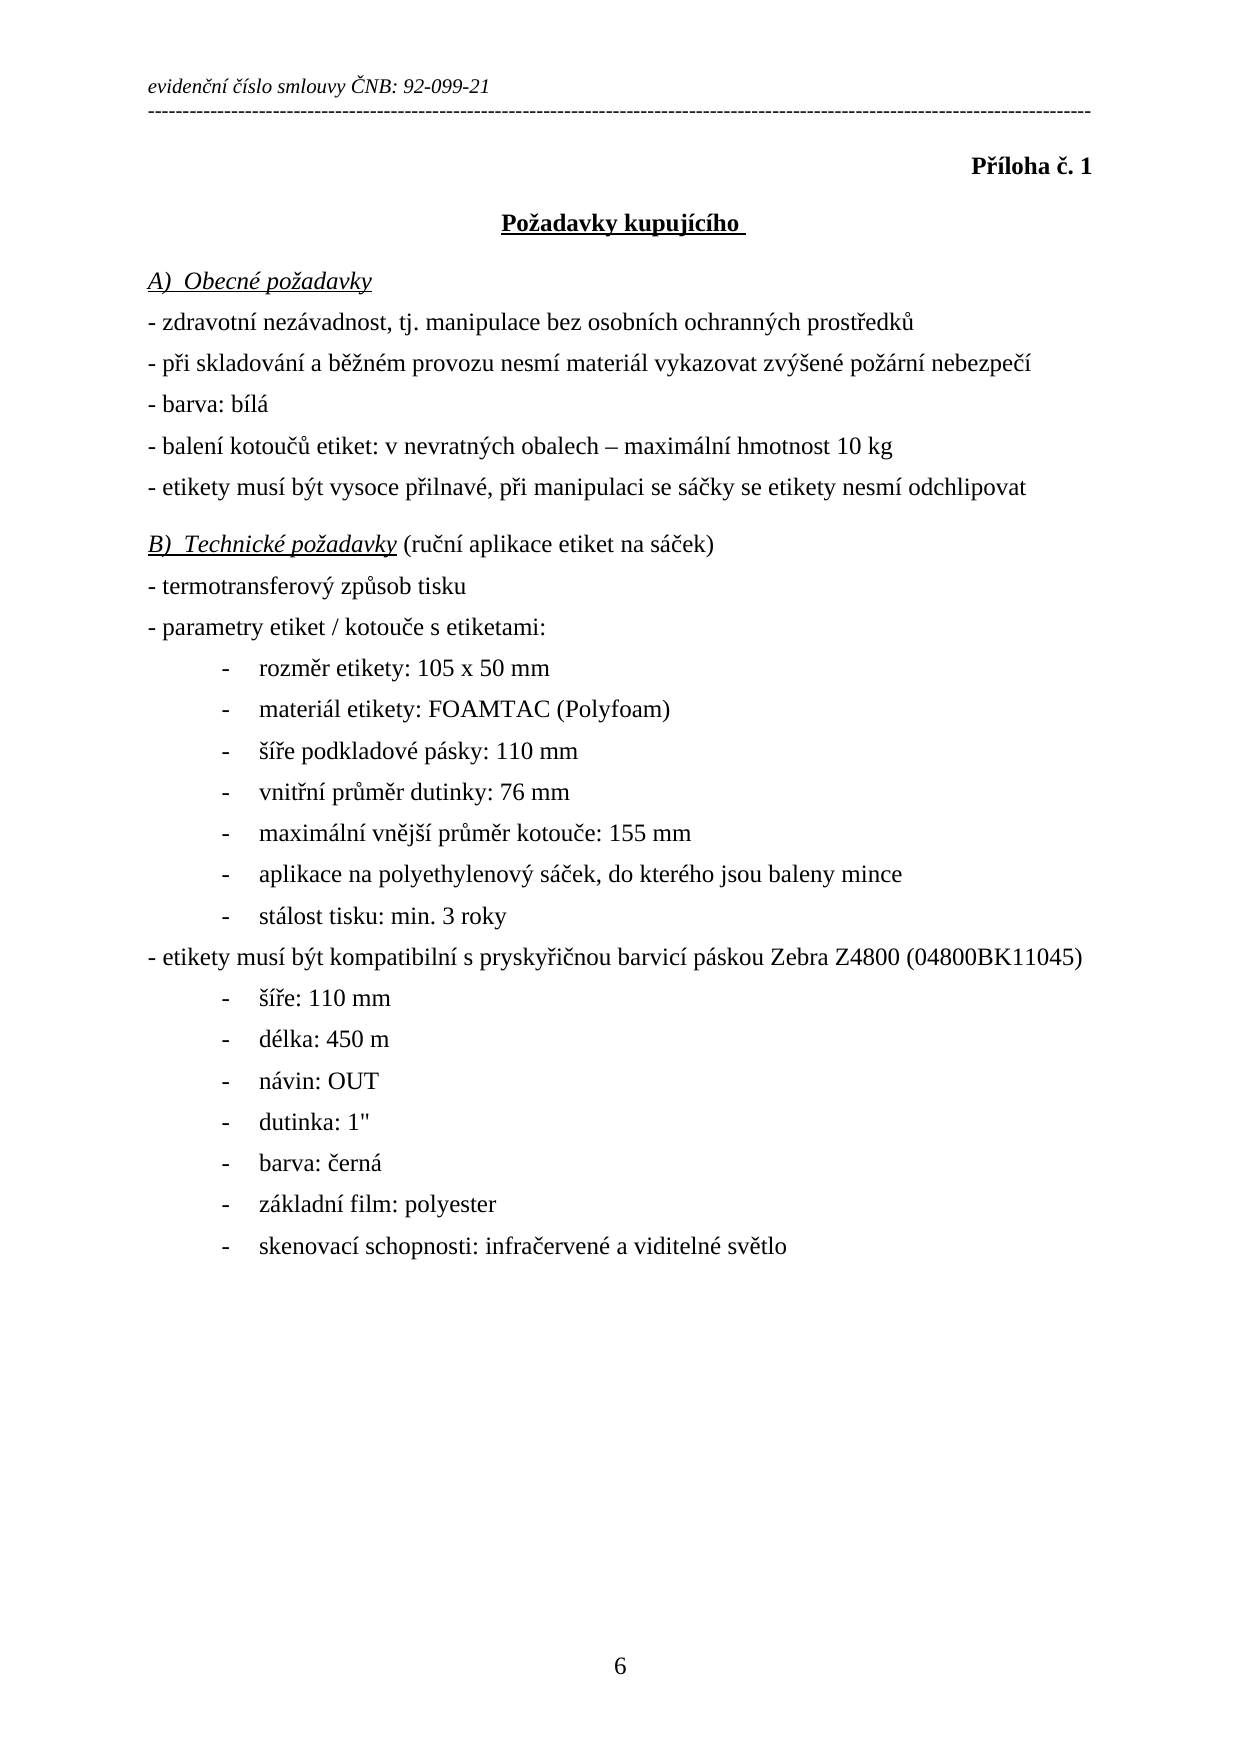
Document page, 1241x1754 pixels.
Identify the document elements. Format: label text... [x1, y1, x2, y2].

text Příloha č. 1 [148, 151, 1092, 179]
text - barva: bílá [148, 389, 1092, 418]
text - parametry etiket / kotouče s etiketami: [148, 612, 1092, 641]
list šíře: 110 mm [221, 983, 1092, 1012]
text - zdravotní nezávadnost, tj. manipulace bez osobních ochranných prostředků [148, 307, 1092, 336]
list barva: černá [221, 1148, 1092, 1177]
list rozměr etikety: 105 x 50 mm [221, 653, 1092, 682]
list šíře podkladové pásky: 110 mm [221, 736, 1092, 764]
text - při skladování a běžném provozu nesmí materiál vykazovat zvýšené požární nebezpečí [148, 348, 1092, 377]
list stálost tisku: min. 3 roky [221, 901, 1092, 929]
list vnitřní průměr dutinky: 76 mm [221, 777, 1092, 806]
text A) Obecné požadavky [148, 266, 1092, 294]
list dutinka: 1" [221, 1107, 1092, 1136]
text - termotransferový způsob tisku [148, 571, 1092, 599]
text - etikety musí být kompatibilní s pryskyřičnou barvicí páskou Zebra Z4800 (04800BK11045) [148, 942, 1092, 971]
list základní film: polyester [221, 1189, 1092, 1218]
list aplikace na polyethylenový sáček, do kterého jsou baleny mince [221, 859, 1092, 888]
list návin: OUT [221, 1066, 1092, 1094]
text - balení kotoučů etiket: v nevratných obalech – maximální hmotnost 10 kg [148, 431, 1092, 459]
text Požadavky kupujícího [148, 208, 1092, 237]
list maximální vnější průměr kotouče: 155 mm [221, 818, 1092, 847]
text - etikety musí být vysoce přilnavé, při manipulaci se sáčky se etikety nesmí odchlipovat [148, 472, 1092, 501]
list skenovací schopnosti: infračervené a viditelné světlo [221, 1231, 1092, 1259]
list délka: 450 m [221, 1024, 1092, 1053]
list materiál etikety: FOAMTAC (Polyfoam) [221, 694, 1092, 723]
text B) Technické požadavky (ruční aplikace etiket na sáček) [148, 529, 1092, 558]
